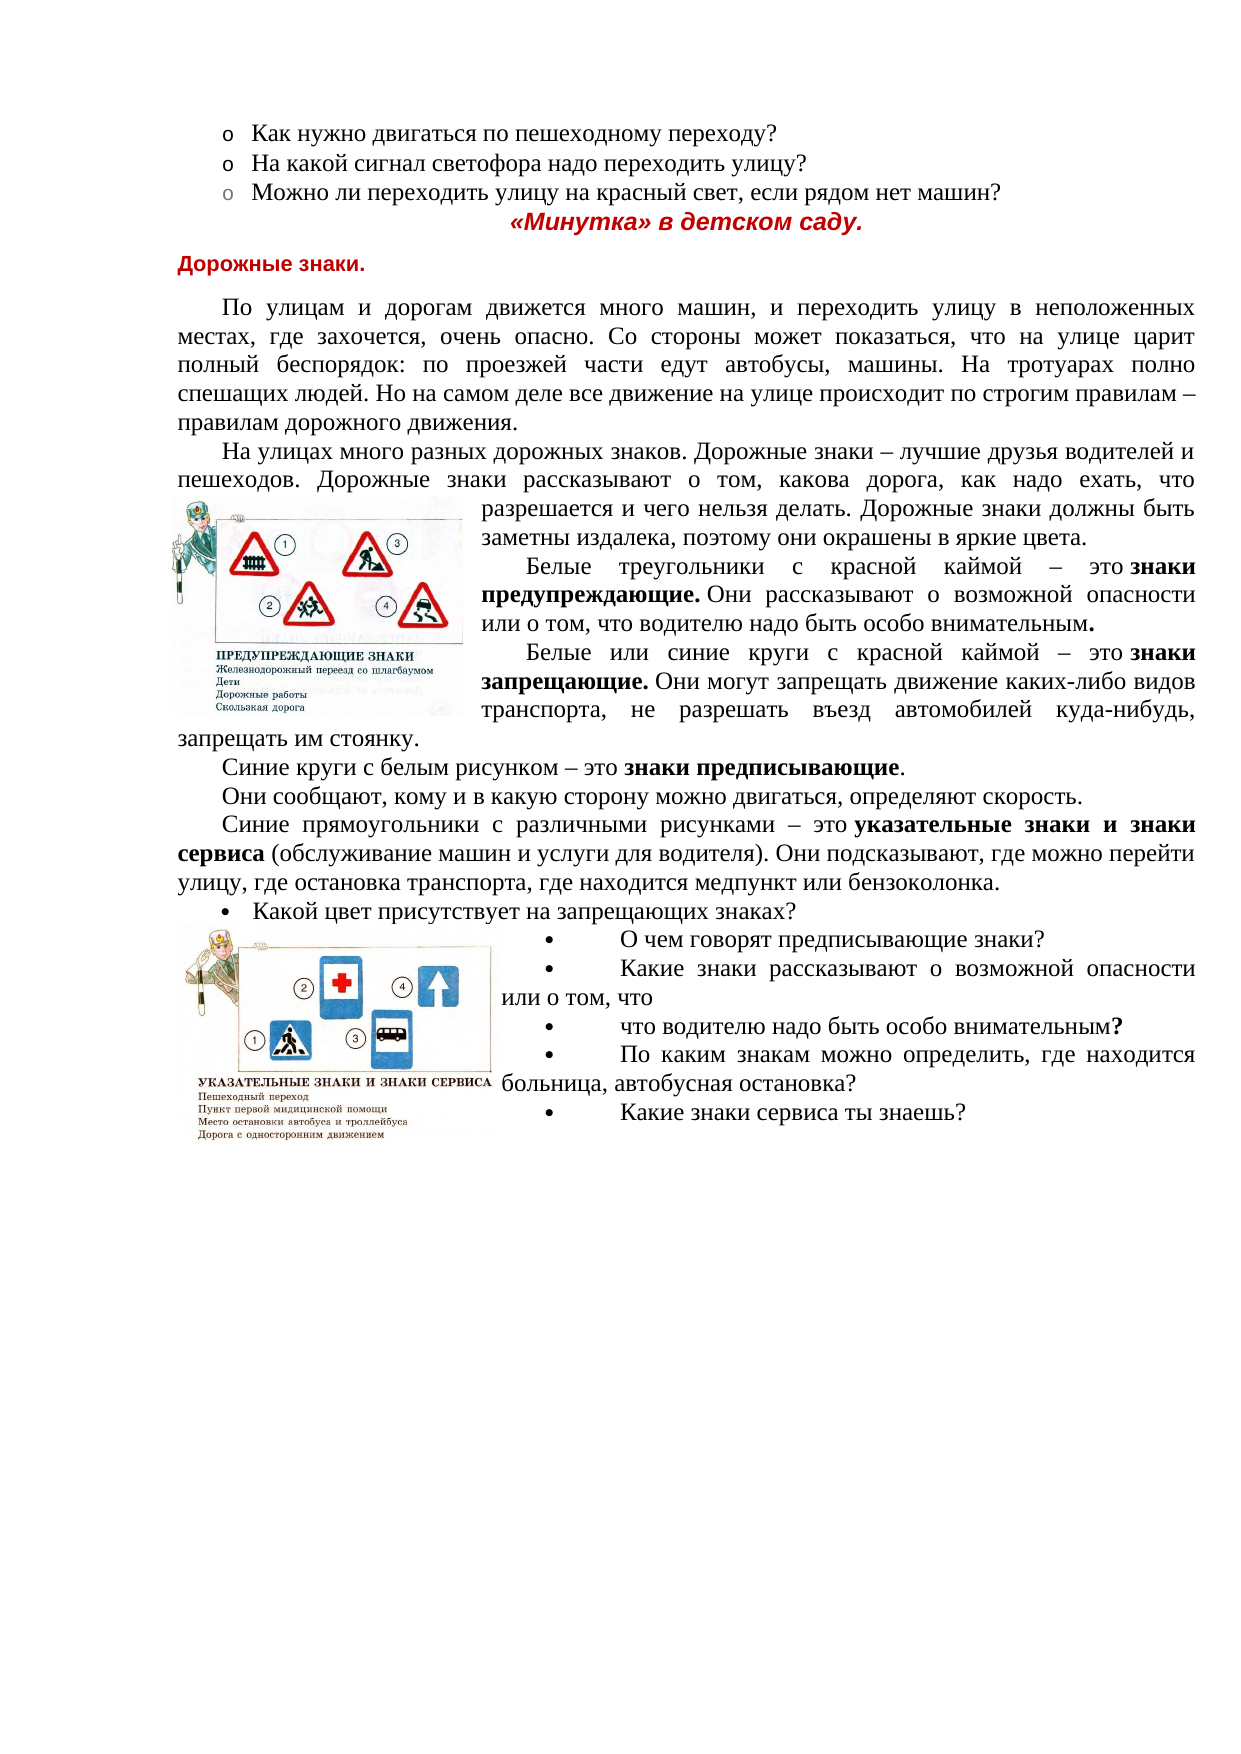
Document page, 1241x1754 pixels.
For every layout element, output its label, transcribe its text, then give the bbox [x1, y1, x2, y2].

list О чем говорят предписывающие знаки? [502, 924, 1196, 953]
list По каким знакам можно определить, где находится больница, автобусная остановка? [502, 1039, 1196, 1097]
text По улицам и дорогам движется много машин, и переходить улицу в неположенных местах, где захочется, очень опасно. Со стороны может показаться, что на улице царит полный беспорядок: по проезжей части едут автобусы, машины. На тротуарах полно спешащих людей. Но на самом деле все движение на улице происходит по строгим правилам – правилам дорожного движения. [177, 292, 1196, 436]
list Можно ли переходить улицу на красный свет, если рядом нет машин? [177, 177, 1196, 207]
text Белые треугольники с красной каймой – это знаки предупреждающие. Они рассказывают о возможной опасности или о том, что водителю надо быть особо внимательным. [463, 551, 1196, 637]
text Синие прямоугольники с различными рисунками – это указательные знаки и знаки сервиса (обслуживание машин и услуги для водителя). Они подсказывают, где можно перейти улицу, где остановка транспорта, где находится медпункт или бензоколонка. [177, 809, 1196, 896]
text Дорожные знаки. [177, 251, 1196, 276]
list Какие знаки сервиса ты знаешь? [502, 1097, 1196, 1126]
list Как нужно двигаться по пешеходному переходу? [177, 118, 1196, 148]
text Синие круги с белым рисунком – это знаки предписывающие. [177, 752, 1196, 781]
text Они сообщают, кому и в какую сторону можно двигаться, определяют скорость. [177, 781, 1196, 809]
text На улицах много разных дорожных знаков. Дорожные знаки – лучшие друзья водителей и пешеходов. Дорожные знаки рассказывают о том, какова дорога, как надо ехать, что разрешается и чего нельзя делать. Дорожные знаки должны быть заметны издалека, поэтому они окрашены в яркие цвета. [177, 436, 1196, 551]
picture [177, 924, 502, 1145]
text «Минутка» в детском саду. [177, 207, 1196, 236]
list Какой цвет присутствует на запрещающих знаках? [177, 896, 1196, 924]
picture [172, 496, 463, 716]
list Какие знаки рассказывают о возможной опасности или о том, что [502, 953, 1196, 1011]
text Белые или синие круги с красной каймой – это знаки запрещающие. Они могут запрещать движение каких-либо видов транспорта, не разрешать въезд автомобилей куда-нибудь, запрещать им стоянку. [177, 637, 1196, 752]
list На какой сигнал светофора надо переходить улицу? [177, 148, 1196, 177]
list что водителю надо быть особо внимательным? [502, 1011, 1196, 1039]
